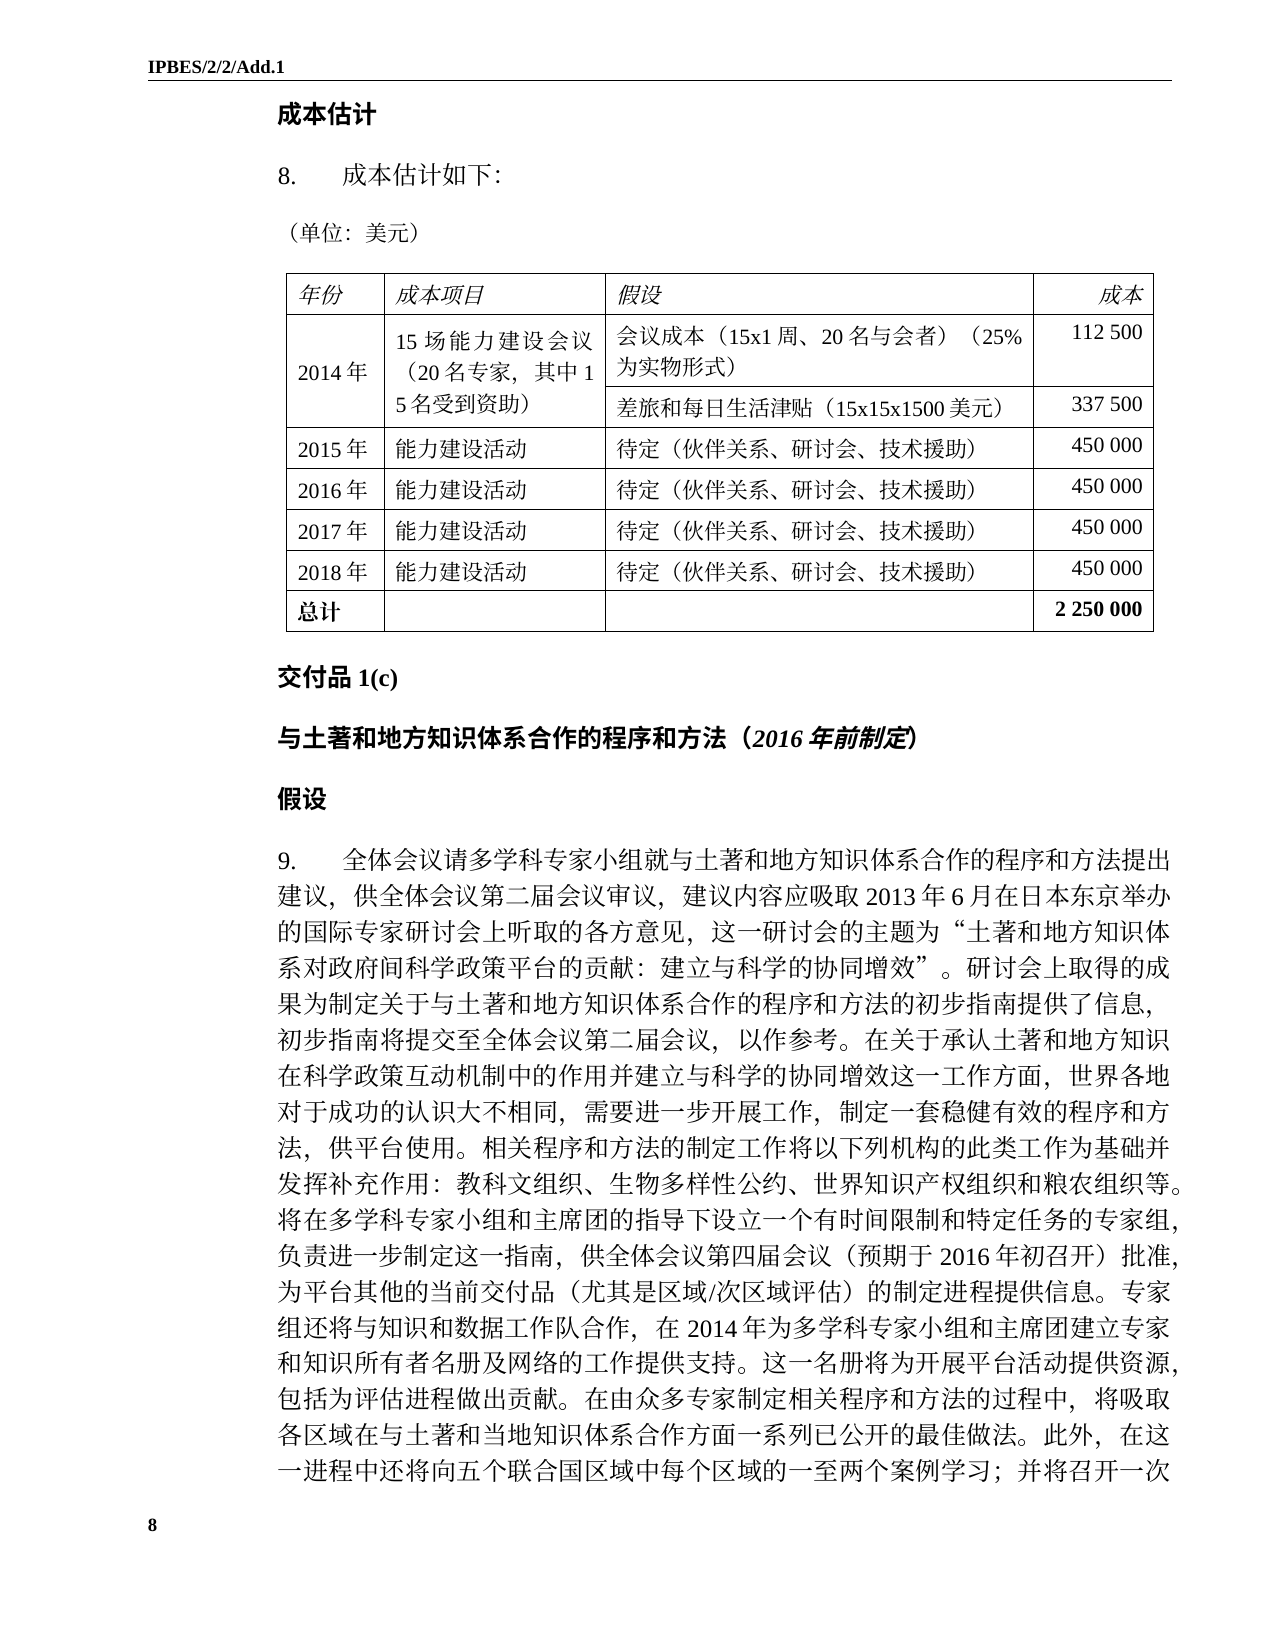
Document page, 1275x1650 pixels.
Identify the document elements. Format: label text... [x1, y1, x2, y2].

table_cell 能力建设活动 [385, 428, 605, 468]
list 成本估计如下： [278, 156, 1172, 192]
text 假设 [148, 780, 1142, 816]
table_cell 450 000 [1034, 551, 1153, 590]
table_header 成本 [1034, 274, 1153, 314]
table_cell 2018年 [287, 551, 384, 590]
table_cell 337 500 [1034, 387, 1153, 427]
table_cell 待定（伙伴关系、研讨会、技术援助） [606, 510, 1033, 549]
table_cell 总计 [287, 591, 384, 631]
table_cell 15场能力建设会议（20名专家，其中15名受到资助） [385, 315, 605, 427]
table_cell 能力建设活动 [385, 469, 605, 509]
table_cell 2015年 [287, 428, 384, 468]
table_cell 待定（伙伴关系、研讨会、技术援助） [606, 428, 1033, 468]
table_cell 待定（伙伴关系、研讨会、技术援助） [606, 469, 1033, 509]
table_cell 能力建设活动 [385, 551, 605, 590]
table_cell 450 000 [1034, 510, 1153, 549]
table_cell 差旅和每日生活津贴（15x15x1500美元） [606, 387, 1033, 427]
table_cell 112 500 [1034, 315, 1153, 386]
table_cell 2017年 [287, 510, 384, 549]
table_cell [385, 591, 605, 631]
table_cell 2016年 [287, 469, 384, 509]
text （单位：美元） [148, 217, 1172, 248]
table_cell 2 250 000 [1034, 591, 1153, 631]
text 与土著和地方知识体系合作的程序和方法（2016年前制定） [148, 718, 1142, 755]
text 交付品1(c) [148, 657, 1142, 693]
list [278, 841, 1172, 1488]
table_cell 待定（伙伴关系、研讨会、技术援助） [606, 551, 1033, 590]
table_header 假设 [606, 274, 1033, 314]
table_cell [606, 591, 1033, 631]
table_cell 450 000 [1034, 469, 1153, 509]
table_cell 能力建设活动 [385, 510, 605, 549]
table_cell 会议成本（15x1周、20名与会者）（25%为实物形式） [606, 315, 1033, 386]
table_header 年份 [287, 274, 384, 314]
table_cell 2014年 [287, 315, 384, 427]
text 成本估计 [148, 94, 1142, 131]
table_cell 450 000 [1034, 428, 1153, 468]
table_header 成本项目 [385, 274, 605, 314]
